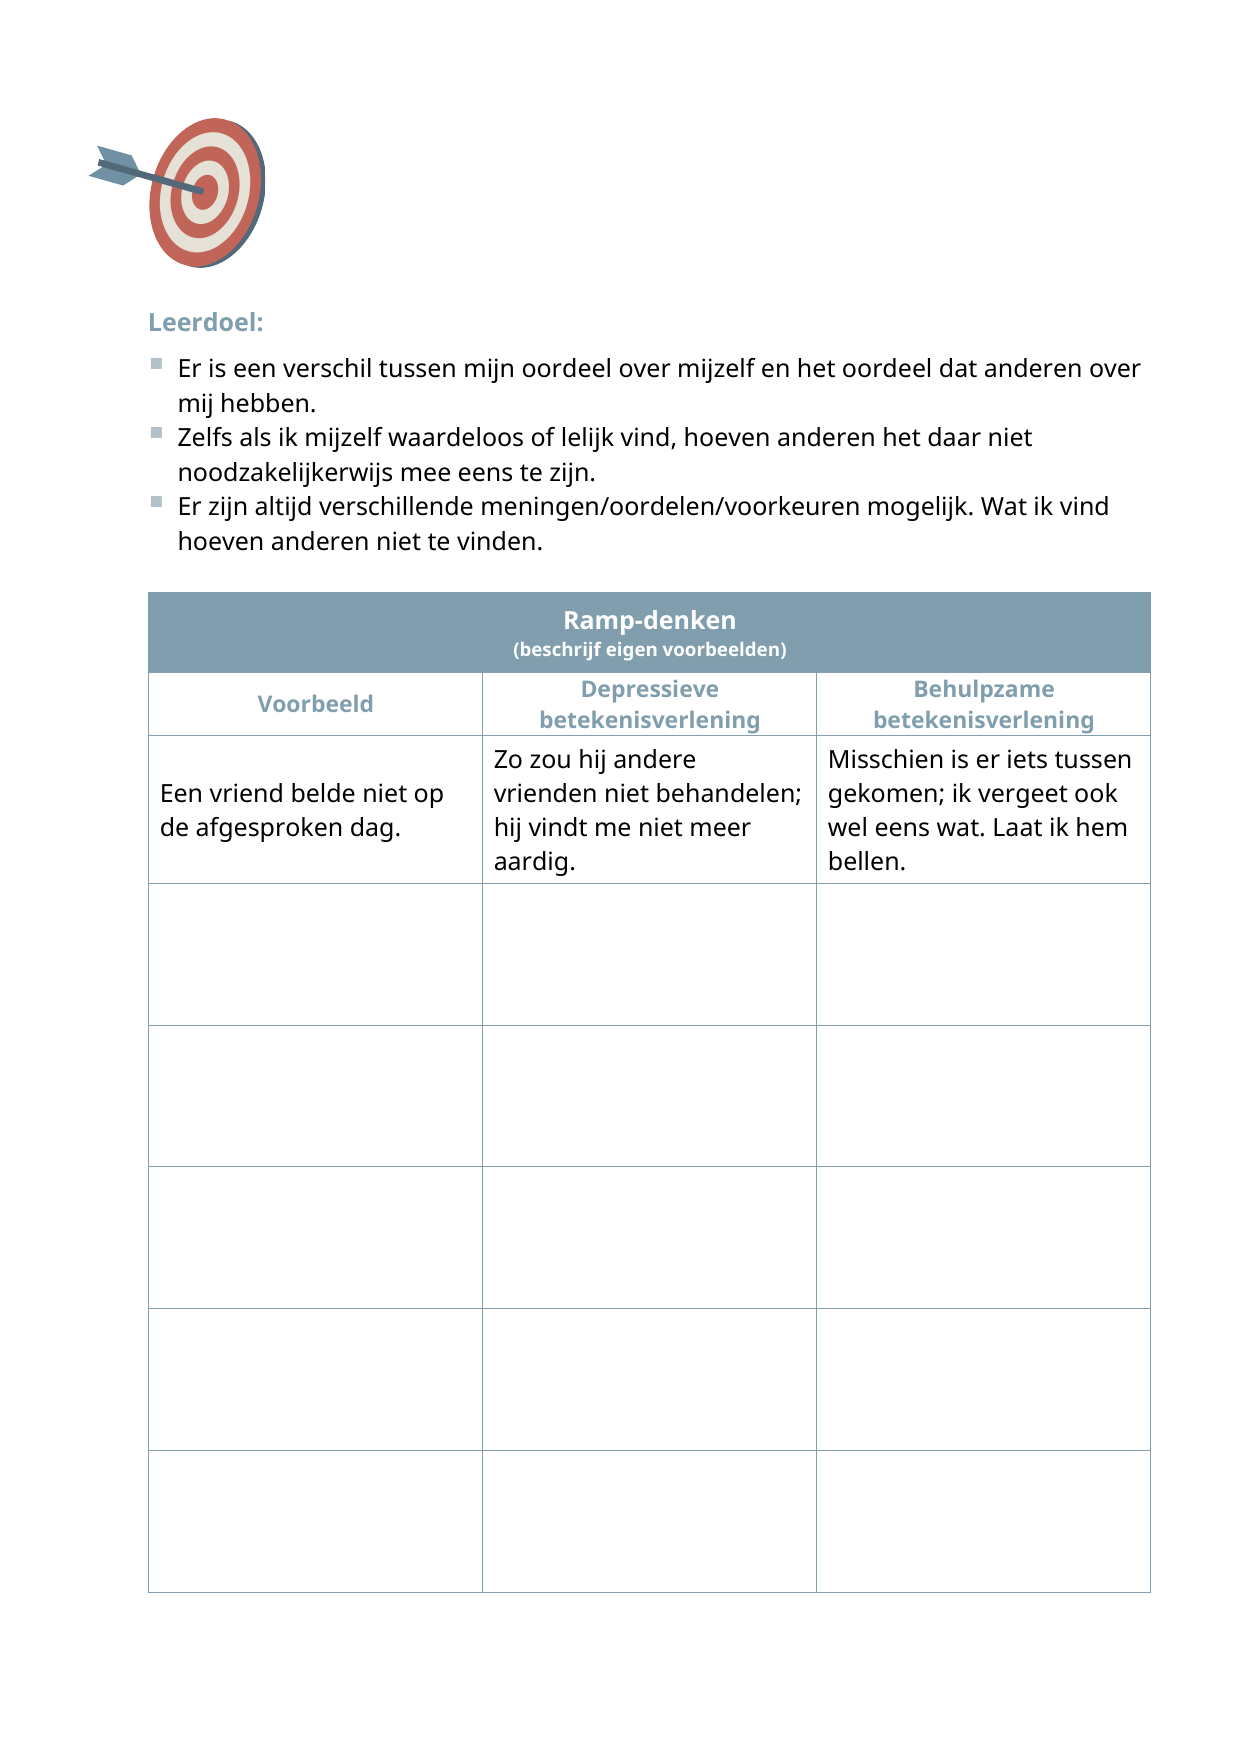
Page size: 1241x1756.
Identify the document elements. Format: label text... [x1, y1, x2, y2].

picture [88, 118, 266, 268]
table_cell [149, 1167, 482, 1308]
text Leerdoel: [148, 304, 1152, 338]
table_cell Depressieve betekenisverlening [483, 673, 816, 735]
table_cell [149, 1451, 482, 1592]
table_cell [483, 1026, 816, 1166]
table_cell Voorbeeld [149, 673, 482, 735]
list Er zijn altijd verschillende meningen/oordelen/voorkeuren mogelijk. Wat ik vind hoeven anderen niet te vinden. [148, 489, 1152, 558]
table_cell [817, 884, 1150, 1024]
table_cell [483, 1451, 816, 1592]
table_cell [817, 1309, 1150, 1450]
list Zelfs als ik mijzelf waardeloos of lelijk vind, hoeven anderen het daar niet noodzakelijkerwijs mee eens te zijn. [148, 420, 1152, 489]
table_cell [149, 1026, 482, 1166]
table_cell [817, 1167, 1150, 1308]
table_cell [817, 1451, 1150, 1592]
table_cell Een vriend belde niet op de afgesproken dag. [149, 736, 482, 883]
table_cell Behulpzame betekenisverlening [817, 673, 1150, 735]
table_cell [149, 1309, 482, 1450]
table_cell [817, 1026, 1150, 1166]
table_header Ramp-denken (beschrijf eigen voorbeelden) [149, 593, 1150, 671]
table_cell [483, 1309, 816, 1450]
table_cell [149, 884, 482, 1024]
table_cell [483, 884, 816, 1024]
list Er is een verschil tussen mijn oordeel over mijzelf en het oordeel dat anderen over mij hebben. [148, 351, 1152, 420]
table_cell [483, 1167, 816, 1308]
table_cell Misschien is er iets tussen gekomen; ik vergeet ook wel eens wat. Laat ik hem bellen. [817, 736, 1150, 883]
table_cell Zo zou hij andere vrienden niet behandelen; hij vindt me niet meer aardig. [483, 736, 816, 883]
